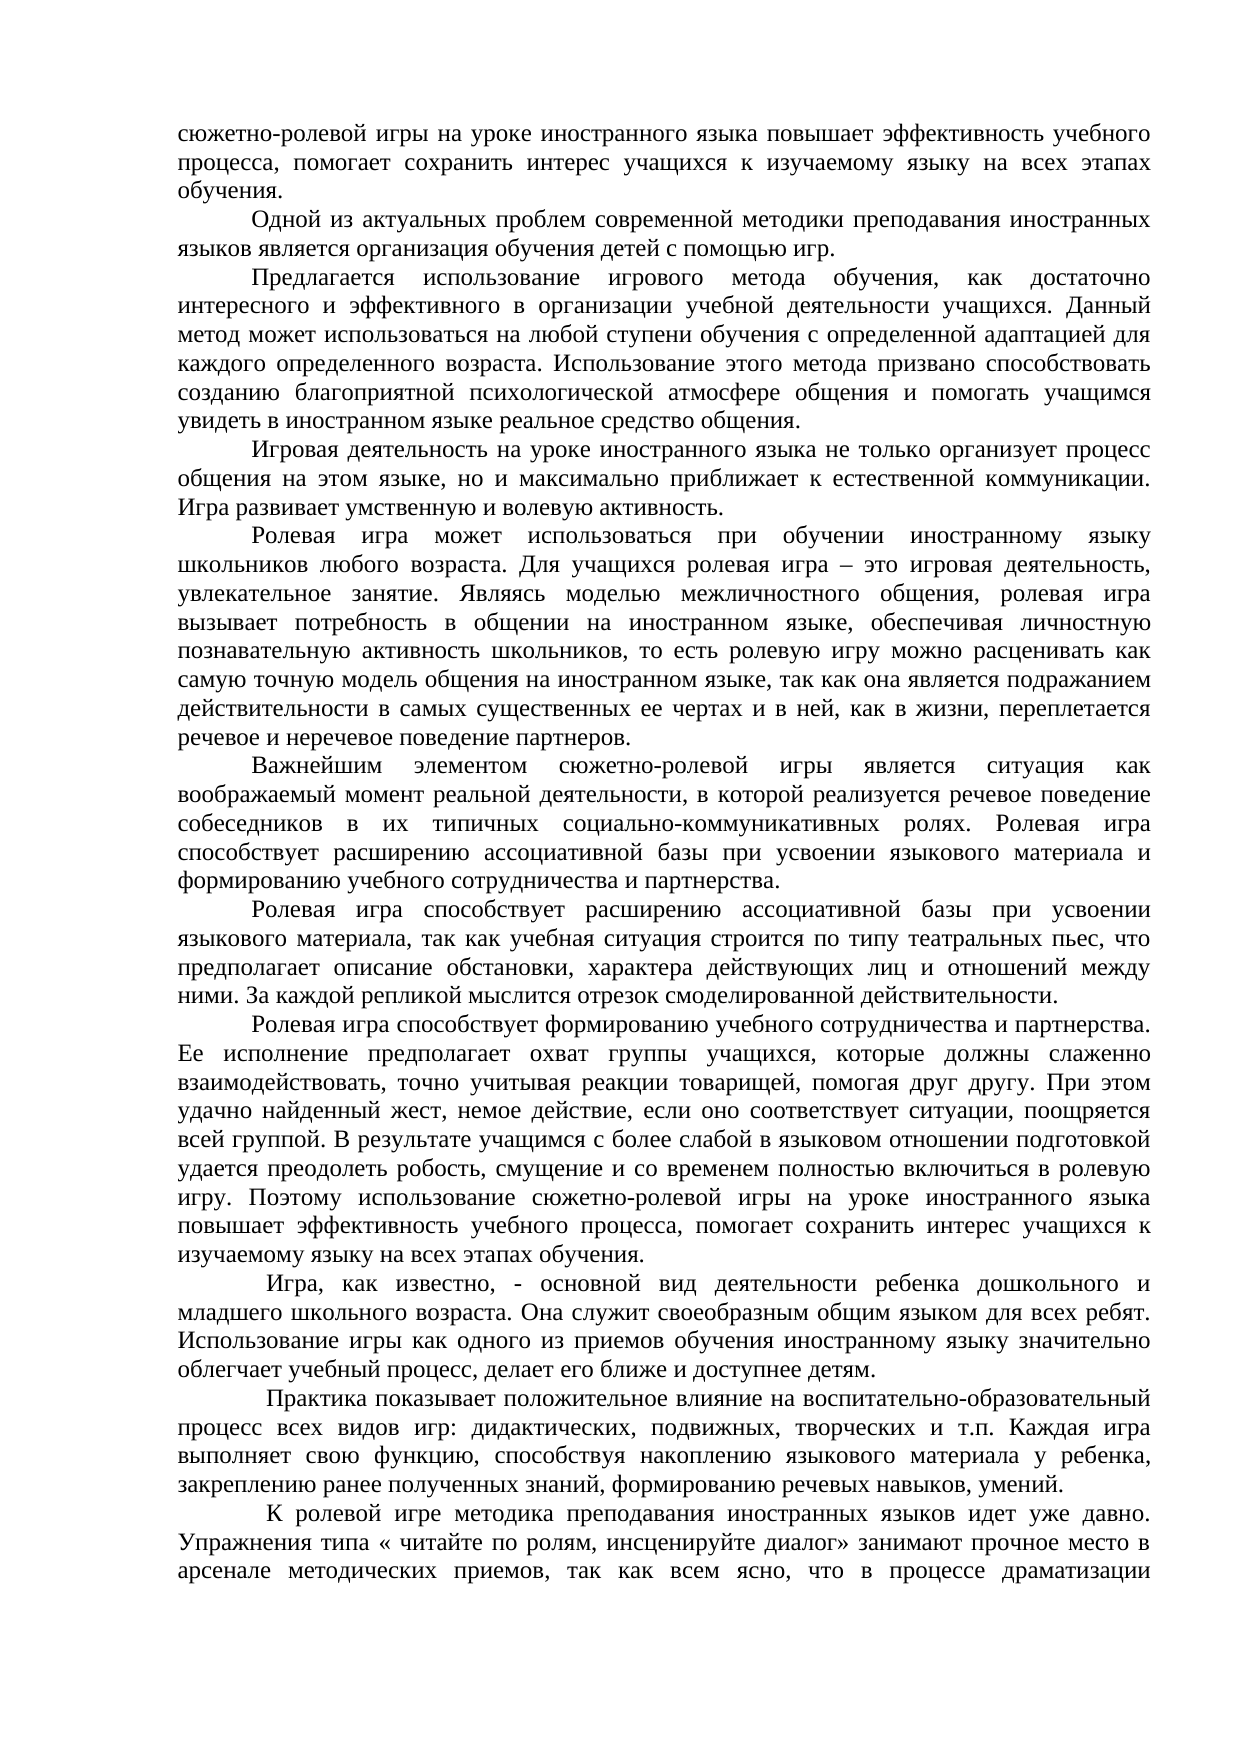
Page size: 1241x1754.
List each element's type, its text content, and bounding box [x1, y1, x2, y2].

text Практика показывает положительное влияние на воспитательно-образовательный процесс всех видов игр: дидактических, подвижных, творческих и т.п. Каждая игра выполняет свою функцию, способствуя накоплению языкового материала у ребенка, закреплению ранее полученных знаний, формированию речевых навыков, умений. [177, 1383, 1152, 1498]
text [177, 118, 1152, 204]
text Ролевая игра способствует формированию учебного сотрудничества и партнерства. Ее исполнение предполагает охват группы учащихся, которые должны слаженно взаимодействовать, точно учитывая реакции товарищей, помогая друг другу. При этом удачно найденный жест, немое действие, если оно соответствует ситуации, поощряется всей группой. В результате учащимся с более слабой в языковом отношении подготовкой удается преодолеть робость, смущение и со временем полностью включиться в ролевую игру. Поэтому использование сюжетно-ролевой игры на уроке иностранного языка повышает эффективность учебного процесса, помогает сохранить интерес учащихся к изучаемому языку на всех этапах обучения. [177, 1009, 1152, 1268]
text Ролевая игра способствует расширению ассоциативной базы при усвоении языкового материала, так как учебная ситуация строится по типу театральных пьес, что предполагает описание обстановки, характера действующих лиц и отношений между ними. За каждой репликой мыслится отрезок смоделированной действительности. [177, 894, 1152, 1009]
text Предлагается использование игрового метода обучения, как достаточно интересного и эффективного в организации учебной деятельности учащихся. Данный метод может использоваться на любой ступени обучения с определенной адаптацией для каждого определенного возраста. Использование этого метода призвано способствовать созданию благоприятной психологической атмосфере общения и помогать учащимся увидеть в иностранном языке реальное средство общения. [177, 262, 1152, 434]
text Игровая деятельность на уроке иностранного языка не только организует процесс общения на этом языке, но и максимально приближает к естественной коммуникации. Игра развивает умственную и волевую активность. [177, 434, 1152, 521]
text Ролевая игра может использоваться при обучении иностранному языку школьников любого возраста. Для учащихся ролевая игра – это игровая деятельность, увлекательное занятие. Являясь моделью межличностного общения, ролевая игра вызывает потребность в общении на иностранном языке, обеспечивая личностную познавательную активность школьников, то есть ролевую игру можно расценивать как самую точную модель общения на иностранном языке, так как она является подражанием действительности в самых существенных ее чертах и в ней, как в жизни, переплетается речевое и неречевое поведение партнеров. [177, 521, 1152, 751]
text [177, 1498, 1152, 1584]
text Одной из актуальных проблем современной методики преподавания иностранных языков является организация обучения детей с помощью игр. [177, 204, 1152, 262]
text Игра, как известно, - основной вид деятельности ребенка дошкольного и младшего школьного возраста. Она служит своеобразным общим языком для всех ребят. Использование игры как одного из приемов обучения иностранному языку значительно облегчает учебный процесс, делает его ближе и доступнее детям. [177, 1268, 1152, 1383]
text Важнейшим элементом сюжетно-ролевой игры является ситуация как воображаемый момент реальной деятельности, в которой реализуется речевое поведение собеседников в их типичных социально-коммуникативных ролях. Ролевая игра способствует расширению ассоциативной базы при усвоении языкового материала и формированию учебного сотрудничества и партнерства. [177, 751, 1152, 894]
